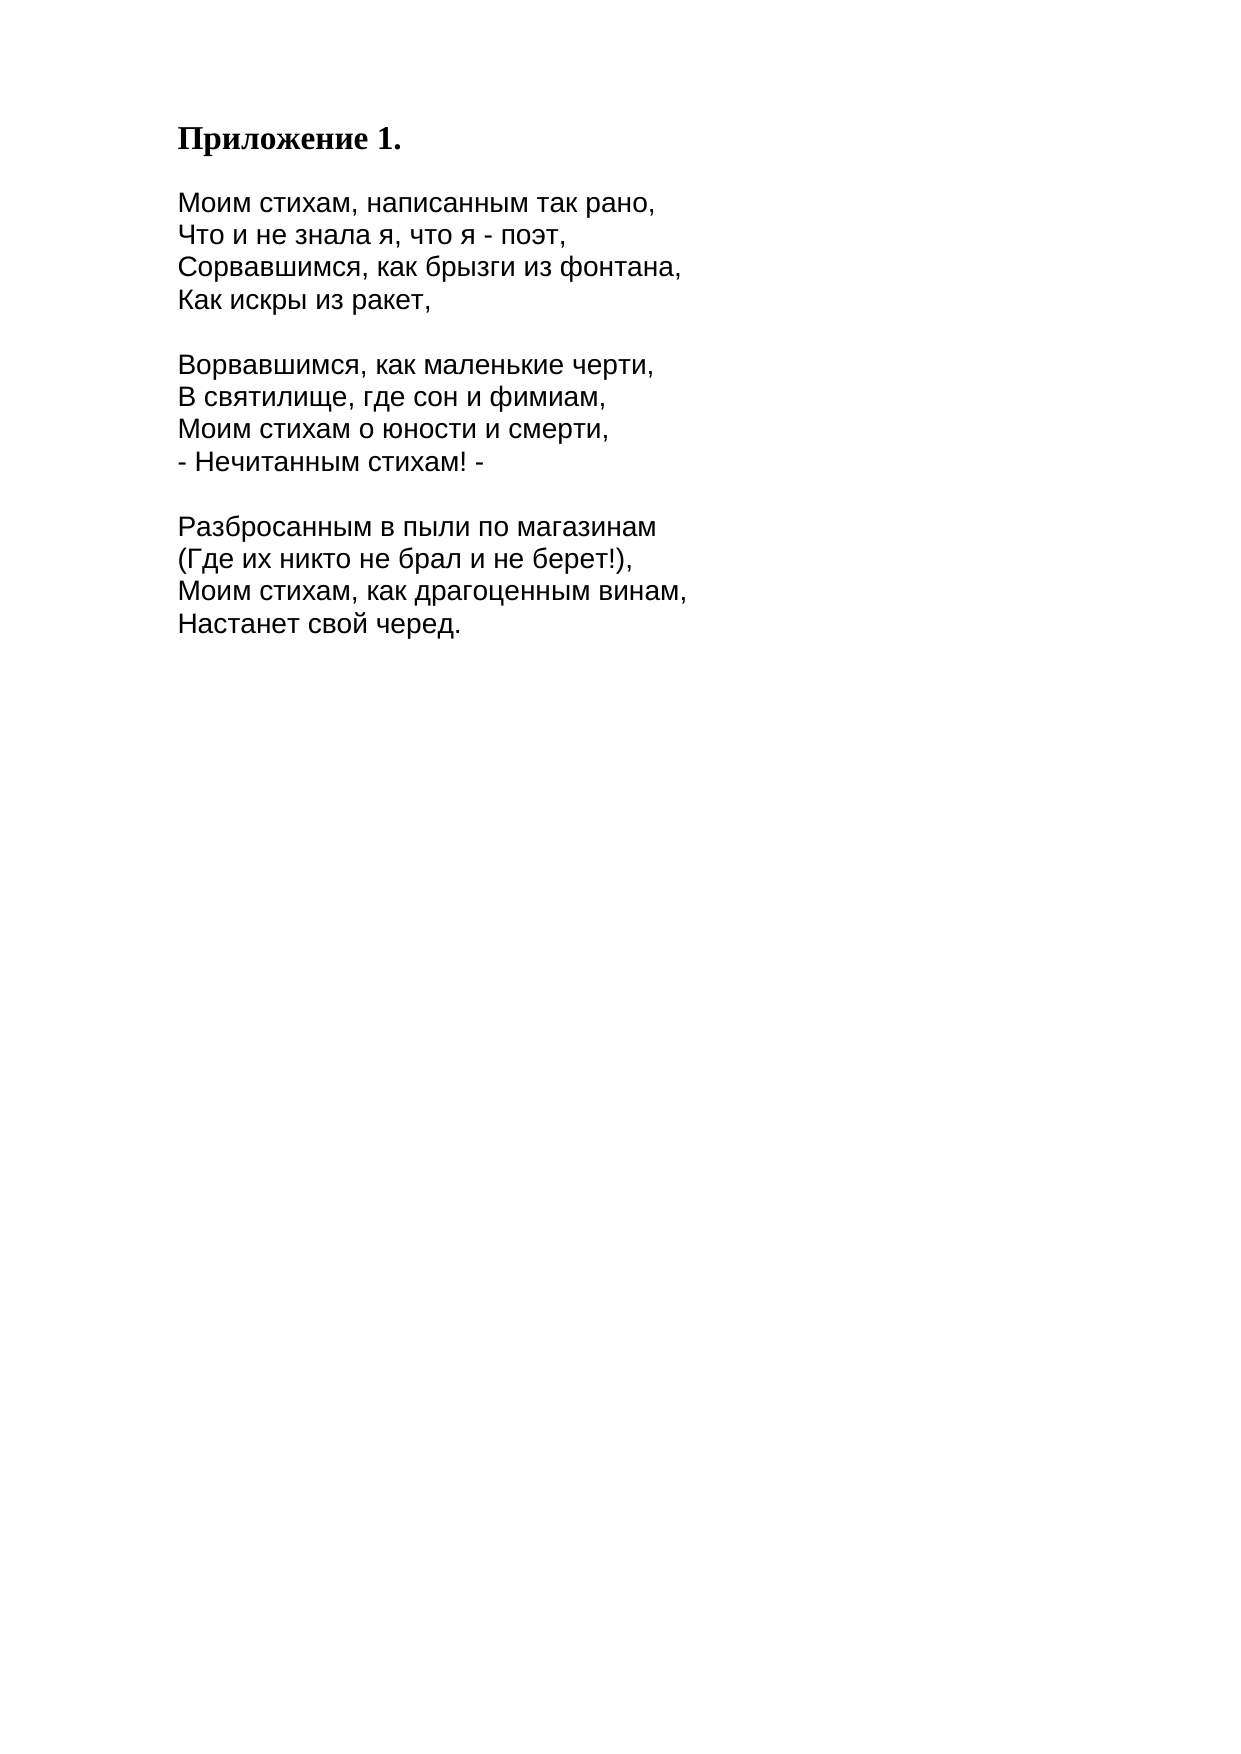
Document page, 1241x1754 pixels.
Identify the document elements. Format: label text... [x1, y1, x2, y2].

text Приложение 1. [177, 118, 1152, 156]
text Моим стихам, написанным так рано, Что и не знала я, что я - поэт, Сорвавшимся, как брызги из фонтана, Как искры из ракет, Ворвавшимся, как маленькие черти, В святилище, где сон и фимиам, Моим стихам о юности и смерти, - Нечитанным стихам! - Разбросанным в пыли по магазинам (Где их никто не брал и не берет!), Моим стихам, как драгоценным винам, Настанет свой черед. [177, 186, 1152, 639]
